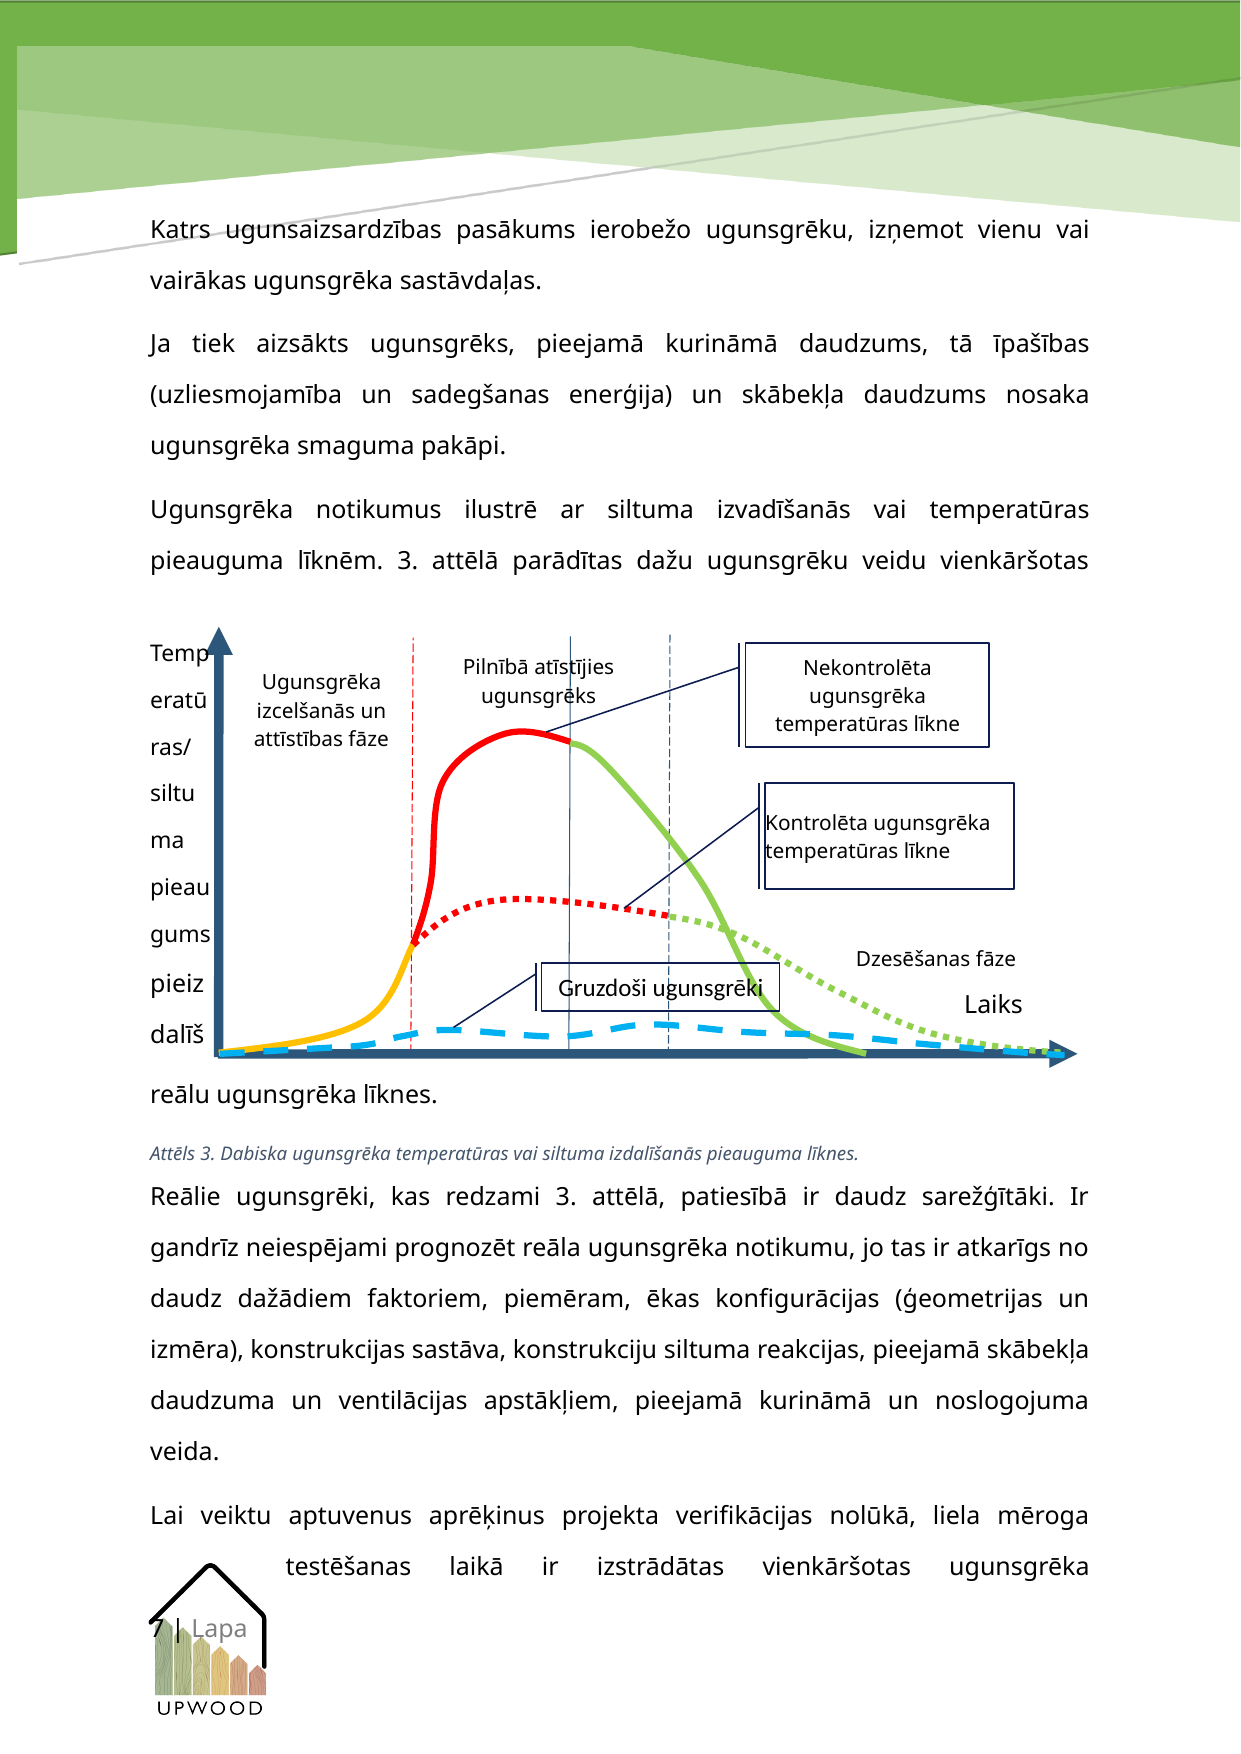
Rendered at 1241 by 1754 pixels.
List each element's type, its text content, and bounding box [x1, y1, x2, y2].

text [150, 1497, 1090, 1582]
text Reālie ugunsgrēki, kas redzami 3. attēlā, patiesībā ir daudz sarežģītāki. Ir gandrīz neiespējami prognozēt reāla ugunsgrēka notikumu, jo tas ir atkarīgs no daudz dažādiem faktoriem, piemēram, ēkas konfigurācijas (ģeometrijas un izmēra), konstrukcijas sastāva, konstrukciju siltuma reakcijas, pieejamā skābekļa daudzuma un ventilācijas apstākļiem, pieejamā kurināmā un noslogojuma veida. [150, 1179, 1090, 1468]
picture [17, 46, 1241, 283]
text Attēls 3. Dabiska ugunsgrēka temperatūras vai siltuma izdalīšanās pieauguma līknes. [150, 1141, 1090, 1166]
text Ja tiek aizsākts ugunsgrēks, pieejamā kurināmā daudzums, tā īpašības (uzliesmojamība un sadegšanas enerģija) un skābekļa daudzums nosaka ugunsgrēka smaguma pakāpi. [150, 326, 1090, 462]
picture [148, 1563, 267, 1715]
text Ugunsgrēka notikumus ilustrē ar siltuma izvadīšanās vai temperatūras pieauguma līknēm. 3. attēlā parādītas dažu ugunsgrēku veidu vienkāršotas reālu ugunsgrēka līknes. [150, 491, 1090, 1111]
text Katrs ugunsaizsardzības pasākums ierobežo ugunsgrēku, izņemot vienu vai vairākas ugunsgrēka sastāvdaļas. [150, 211, 1090, 296]
